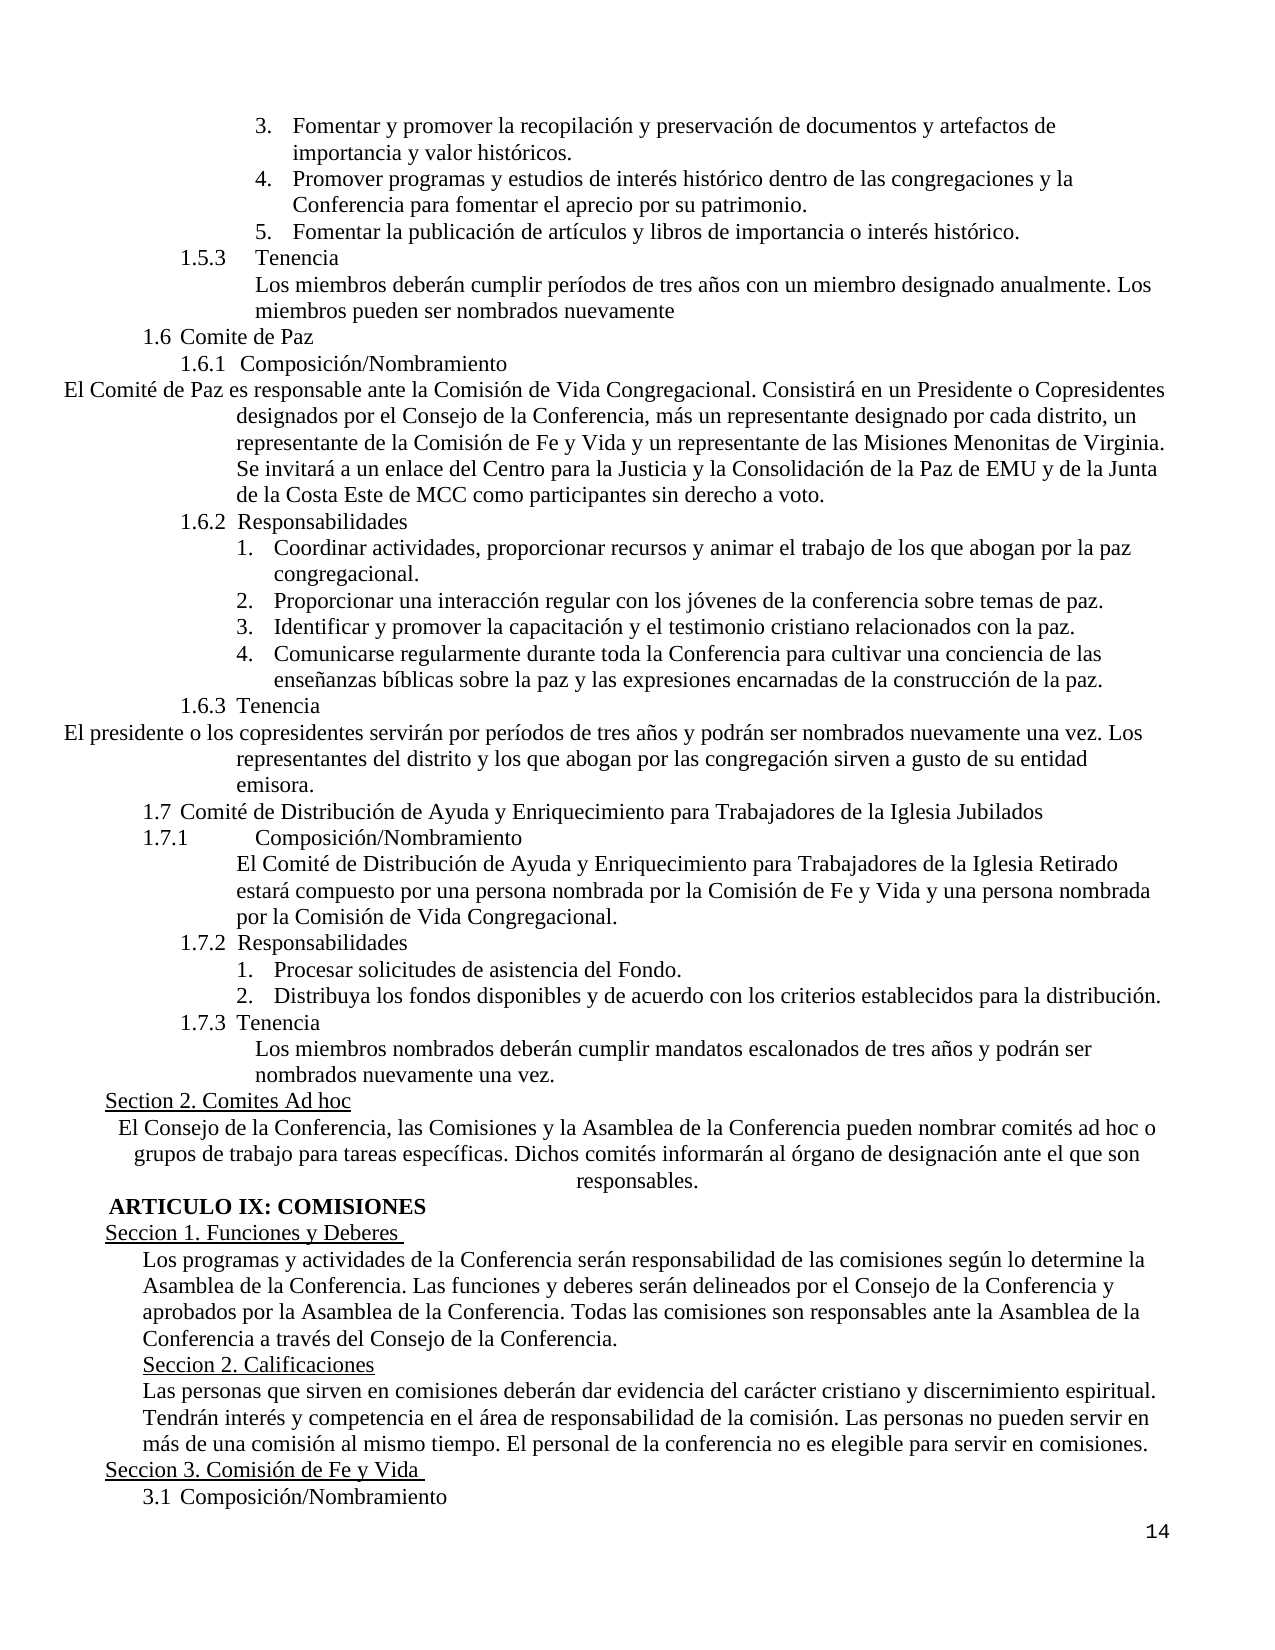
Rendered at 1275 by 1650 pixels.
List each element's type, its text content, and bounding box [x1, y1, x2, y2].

text 1.5.3 Tenencia [142, 244, 1170, 271]
text 1.6.2 Responsabilidades [180, 508, 1170, 534]
list Identificar y promover la capacitación y el testimonio cristiano relacionados con la paz. [236, 613, 1170, 639]
text ARTICLE ARTICULO IX: COMISIONES [0, 1193, 1170, 1219]
text 1.7 Comité de Distribución de Ayuda y Enriquecimiento para Trabajadores de la Iglesia Jubilados [142, 798, 1170, 824]
list Fomentar y promover la recopilación y preservación de documentos y artefactos de importancia y valor históricos. [255, 112, 1170, 165]
list Promover programas y estudios de interés histórico dentro de las congregaciones y la Conferencia para fomentar el aprecio por su patrimonio. [255, 165, 1170, 218]
list Proporcionar una interacción regular con los jóvenes de la conferencia sobre temas de paz. [236, 587, 1170, 613]
text 1.6.1 Composición/Nombramiento [180, 350, 1170, 376]
text El Comité de Distribución de Ayuda y Enriquecimiento para Trabajadores de la Iglesia Retirado estará compuesto por una persona nombrada por la Comisión de Fe y Vida y una persona nombrada por la Comisión de Vida Congregacional. [236, 850, 1170, 929]
subtitle Seccion 1. Funciones y Deberes [105, 1219, 1170, 1246]
list Distribuya los fondos disponibles y de acuerdo con los criterios establecidos para la distribución. [236, 982, 1170, 1008]
text 1.7.2 Responsabilidades [180, 929, 1170, 956]
text El Consejo de la Conferencia, las Comisiones y la Asamblea de la Conferencia pueden nombrar comités ad hoc o grupos de trabajo para tareas específicas. Dichos comités informarán al órgano de designación ante el que son responsables. [105, 1114, 1170, 1193]
text 1.6 Comite de Paz [142, 323, 1170, 350]
text 1.6.3 Tenencia [180, 692, 1170, 719]
list Procesar solicitudes de asistencia del Fondo. [236, 956, 1170, 982]
text 1.7.1 Composición/Nombramiento [142, 824, 1170, 850]
list Comunicarse regularmente durante toda la Conferencia para cultivar una conciencia de las enseñanzas bíblicas sobre la paz y las expresiones encarnadas de la construcción de la paz. [236, 639, 1170, 692]
text Seccion 3. Comisión de Fe y Vida [105, 1457, 1170, 1483]
text 1.7.3 Tenencia [142, 1008, 1170, 1035]
text Los programas y actividades de la Conferencia serán responsabilidad de las comisiones según lo determine la Asamblea de la Conferencia. Las funciones y deberes serán delineados por el Consejo de la Conferencia y aprobados por la Asamblea de la Conferencia. Todas las comisiones son responsables ante la Asamblea de la Conferencia a través del Consejo de la Conferencia. [142, 1246, 1170, 1351]
text Los miembros deberán cumplir períodos de tres años con un miembro designado anualmente. Los miembros pueden ser nombrados nuevamente [255, 271, 1170, 323]
list Fomentar la publicación de artículos y libros de importancia o interés histórico. [255, 218, 1170, 244]
text Las personas que sirven en comisiones deberán dar evidencia del carácter cristiano y discernimiento espiritual. Tendrán interés y competencia en el área de responsabilidad de la comisión. Las personas no pueden servir en más de una comisión al mismo tiempo. El personal de la conferencia no es elegible para servir en comisiones. [142, 1377, 1170, 1457]
text Section 2. Comites Ad hoc [105, 1088, 1170, 1114]
text Los miembros nombrados deberán cumplir mandatos escalonados de tres años y podrán ser nombrados nuevamente una vez. [255, 1035, 1170, 1088]
text El presidente o los copresidentes servirán por períodos de tres años y podrán ser nombrados nuevamente una vez. Los representantes del distrito y los que abogan por las congregación sirven a gusto de su entidad emisora. [64, 719, 1170, 798]
text 3.1 Composición/Nombramiento [105, 1483, 1170, 1509]
text El Comité de Paz es responsable ante la Comisión de Vida Congregacional. Consistirá en un Presidente o Copresidentes designados por el Consejo de la Conferencia, más un representante designado por cada distrito, un representante de la Comisión de Fe y Vida y un representante de las Misiones Menonitas de Virginia. Se invitará a un enlace del Centro para la Justicia y la Consolidación de la Paz de EMU y de la Junta de la Costa Este de MCC como participantes sin derecho a voto. [64, 376, 1170, 508]
text Seccion 2. Calificaciones [142, 1351, 1170, 1377]
list Coordinar actividades, proporcionar recursos y animar el trabajo de los que abogan por la paz congregacional. [236, 534, 1170, 587]
